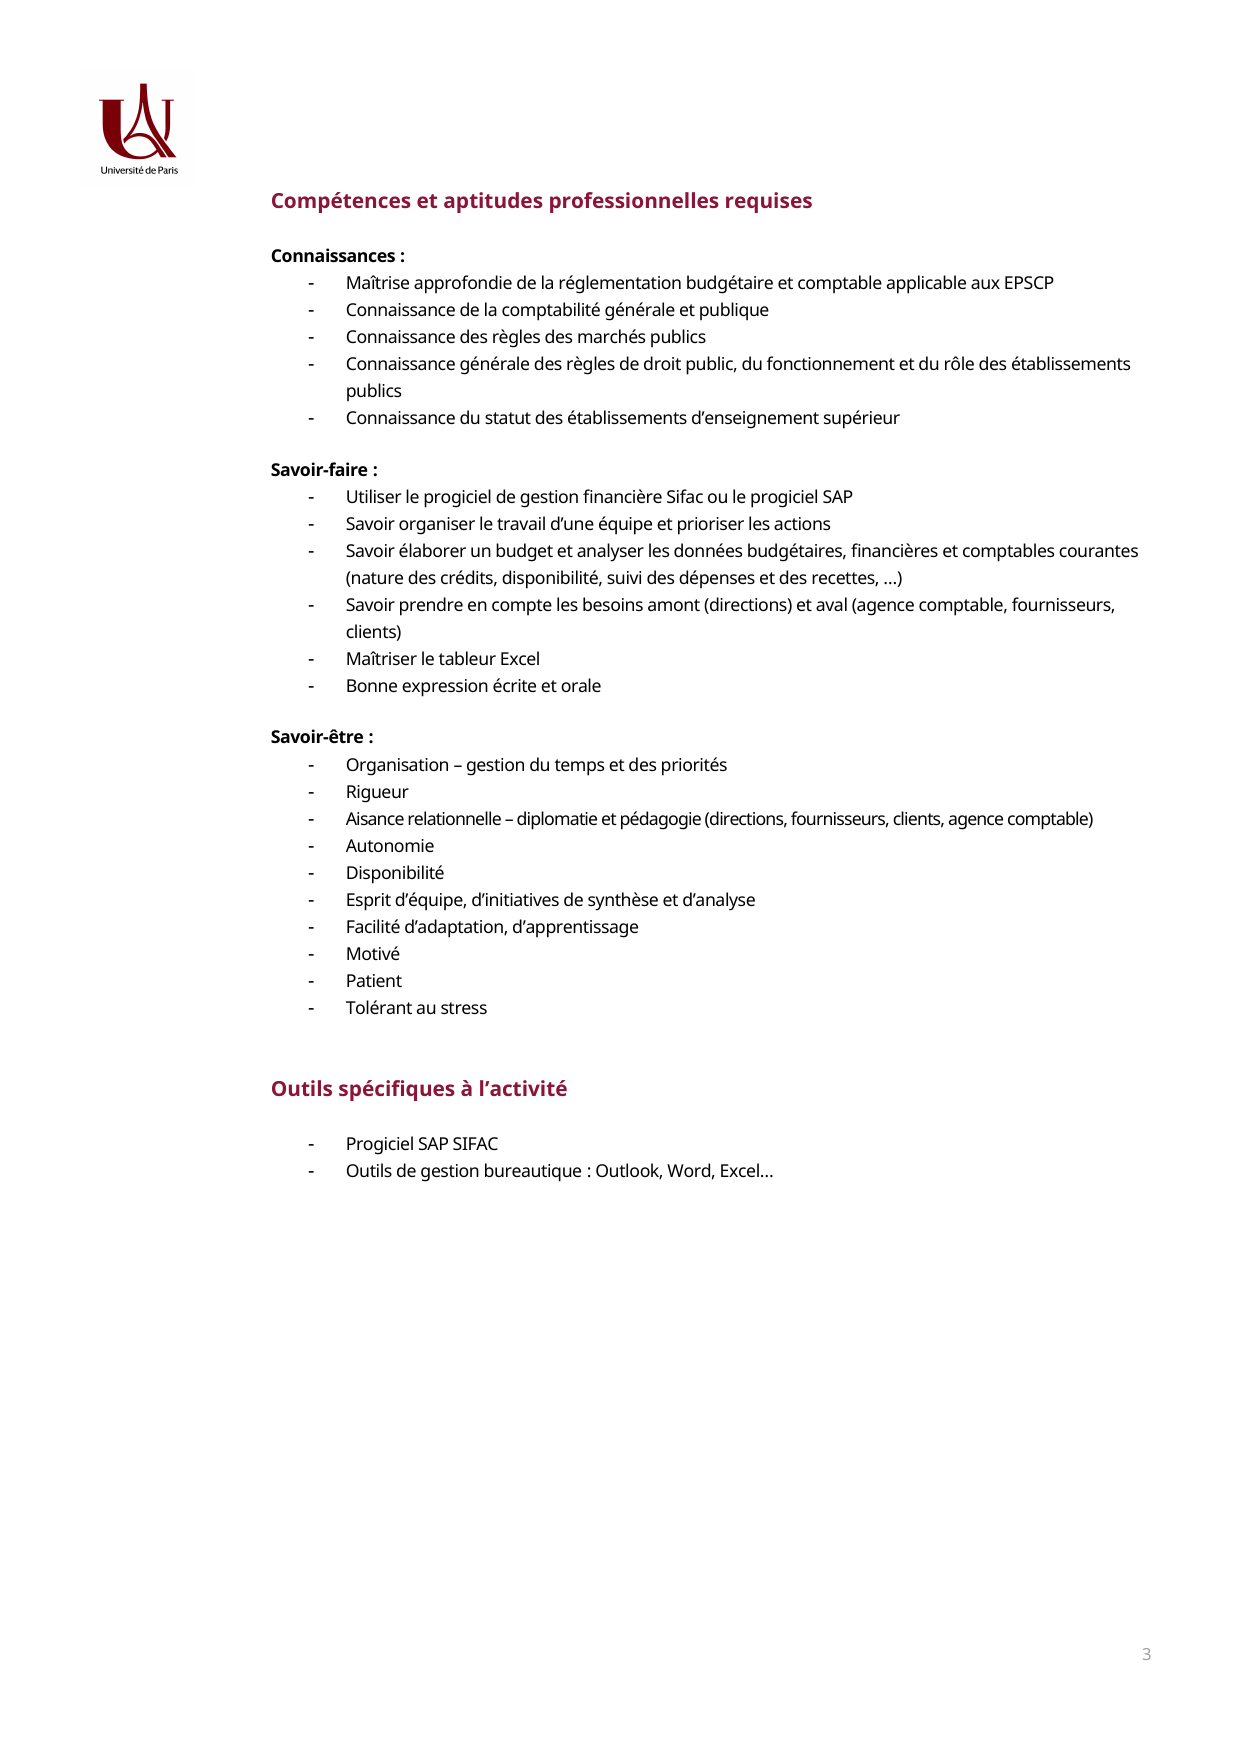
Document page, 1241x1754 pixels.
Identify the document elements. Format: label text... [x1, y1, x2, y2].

list Connaissance de la comptabilité générale et publique [308, 295, 1152, 322]
list Organisation – gestion du temps et des priorités [308, 749, 1152, 776]
list Disponibilité [308, 858, 1152, 885]
list Motivé [308, 939, 1152, 966]
list Maîtriser le tableur Excel [308, 644, 1152, 671]
list Bonne expression écrite et orale [308, 671, 1152, 698]
list Savoir prendre en compte les besoins amont (directions) et aval (agence comptable, fournisseurs, clients) [308, 590, 1152, 644]
list Esprit d’équipe, d’initiatives de synthèse et d’analyse [308, 885, 1152, 912]
list Outils de gestion bureautique : Outlook, Word, Excel… [308, 1156, 1152, 1183]
list Maîtrise approfondie de la réglementation budgétaire et comptable applicable aux EPSCP [308, 268, 1152, 295]
list Savoir organiser le travail d’une équipe et prioriser les actions [308, 508, 1152, 536]
list Patient [308, 966, 1152, 993]
text Outils spécifiques à l’activité [271, 1074, 1152, 1101]
list Autonomie [308, 831, 1152, 858]
list Aisance relationnelle – diplomatie et pédagogie (directions, fournisseurs, clients, agence comptable) [308, 803, 1152, 831]
list Facilité d’adaptation, d’apprentissage [308, 912, 1152, 939]
text Compétences et aptitudes professionnelles requises [271, 186, 1152, 213]
list Rigueur [308, 776, 1152, 803]
text Savoir-faire : [271, 454, 1152, 481]
text Connaissances : [271, 241, 1152, 268]
list Tolérant au stress [308, 993, 1152, 1020]
text Savoir-être : [271, 722, 1152, 749]
list Connaissance des règles des marchés publics [308, 322, 1152, 349]
picture [78, 70, 195, 187]
list Savoir élaborer un budget et analyser les données budgétaires, financières et comptables courantes (nature des crédits, disponibilité, suivi des dépenses et des recettes, …) [308, 536, 1152, 590]
list Connaissance générale des règles de droit public, du fonctionnement et du rôle des établissements publics [308, 349, 1152, 403]
list Utiliser le progiciel de gestion financière Sifac ou le progiciel SAP [308, 481, 1152, 508]
list Progiciel SAP SIFAC [308, 1128, 1152, 1156]
list Connaissance du statut des établissements d’enseignement supérieur [308, 403, 1152, 430]
